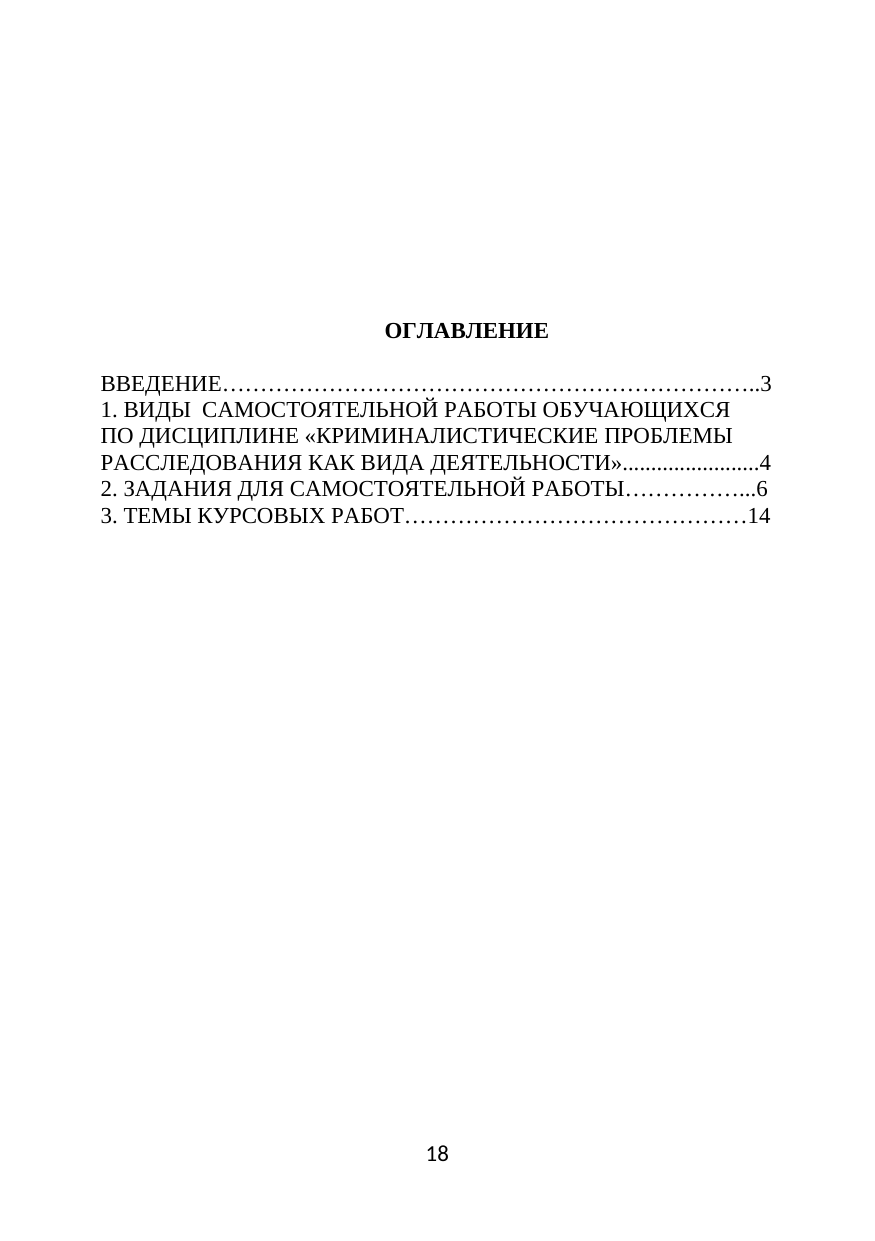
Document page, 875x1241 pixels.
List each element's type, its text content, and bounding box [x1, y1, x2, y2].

text 2. ЗАДАНИЯ ДЛЯ САМОСТОЯТЕЛЬНОЙ РАБОТЫ……………...6 [100, 475, 774, 502]
text ПО ДИСЦИПЛИНЕ «КРИМИНАЛИСТИЧЕСКИЕ ПРОБЛЕМЫ РАССЛЕДОВАНИЯ КАК ВИДА ДЕЯТЕЛЬНОСТИ»........................4 [100, 423, 774, 475]
text 3. ТЕМЫ КУРСОВЫХ РАБОТ………………………………………14 [100, 502, 774, 528]
text ВВЕДЕНИЕ……………………………………………………………..3 [100, 370, 774, 396]
text ОГЛАВЛЕНИЕ [100, 317, 774, 343]
text 1. ВИДЫ САМОСТОЯТЕЛЬНОЙ РАБОТЫ ОБУЧАЮЩИХСЯ [100, 396, 774, 423]
